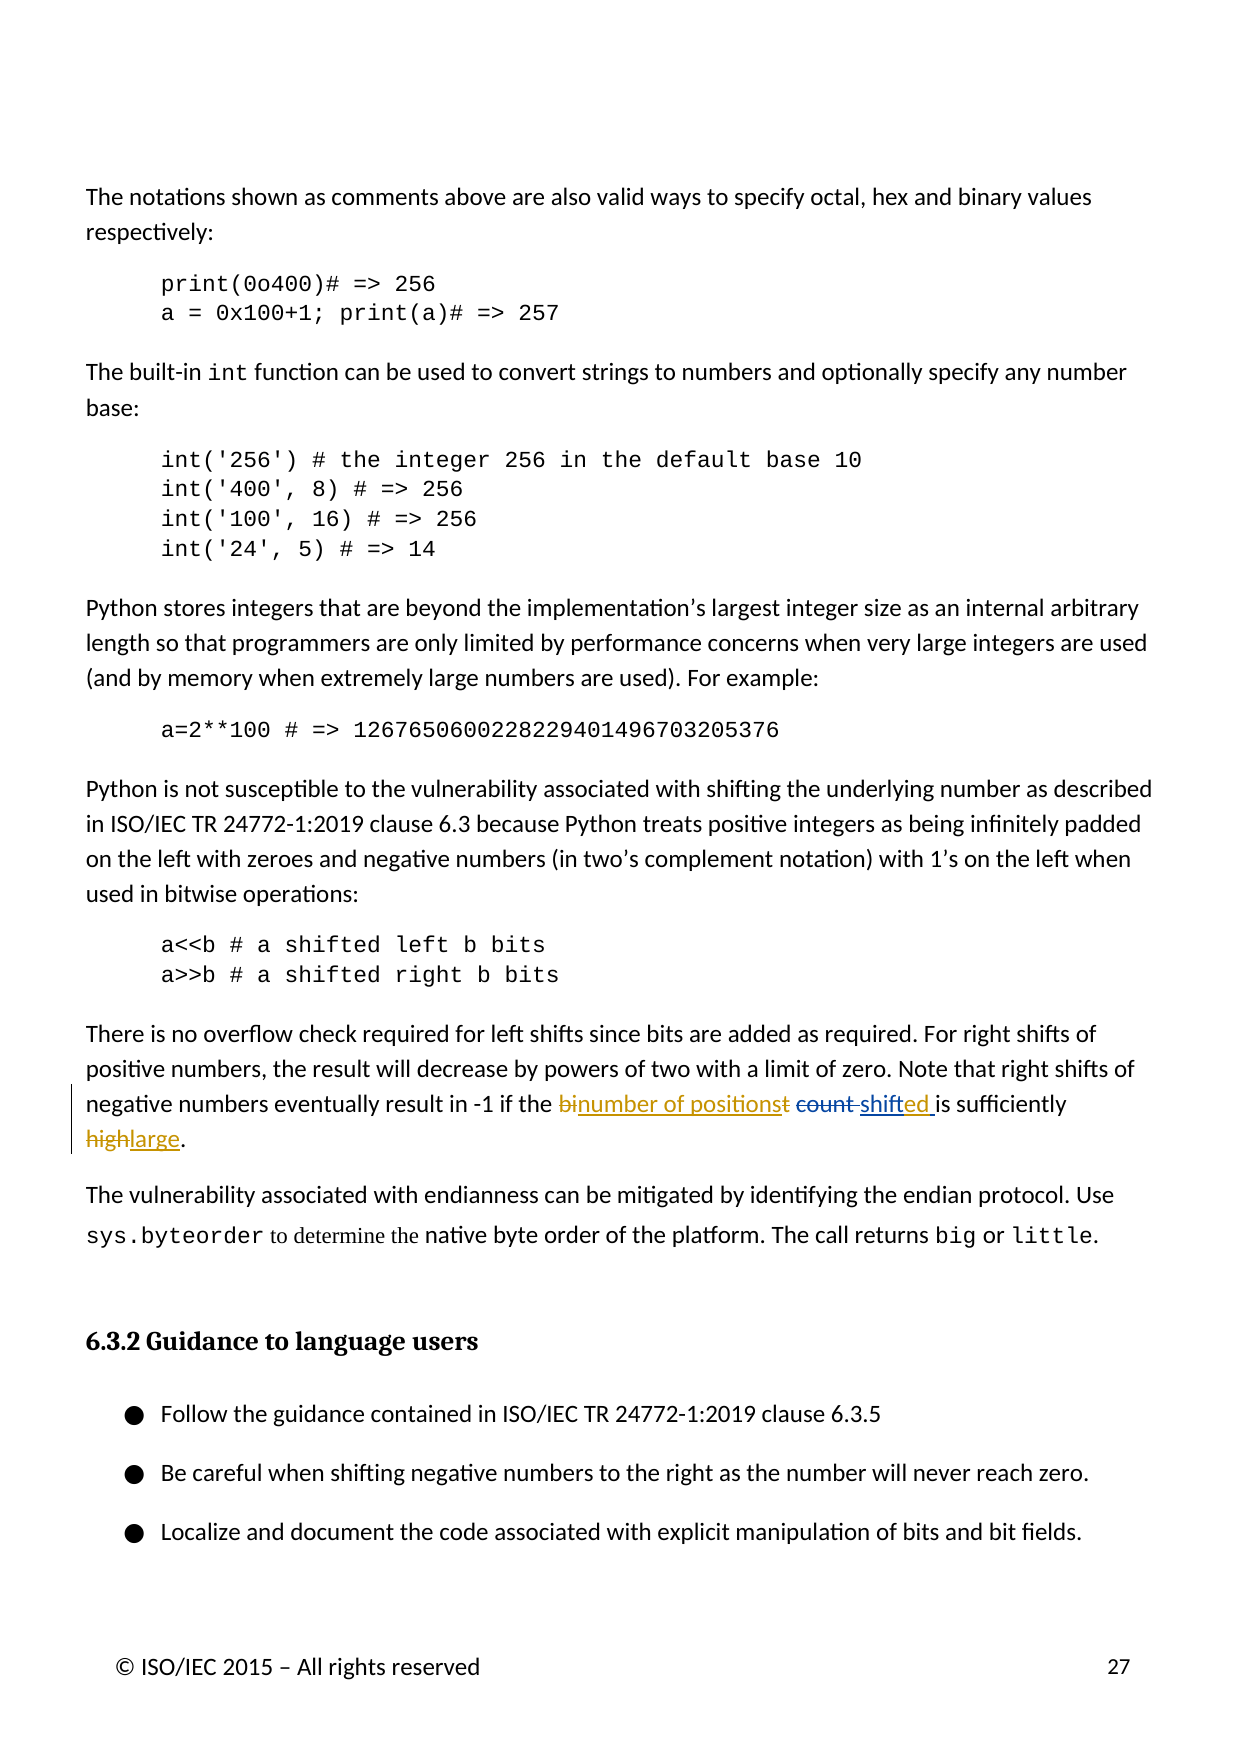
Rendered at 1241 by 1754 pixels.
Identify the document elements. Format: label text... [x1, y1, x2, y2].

text The built-in int function can be used to convert strings to numbers and optionally specify any number base: [86, 357, 1164, 423]
text The vulnerability associated with endianness can be mitigated by identifying the endian protocol. Use sys.byteorder to determine the native byte order of the platform. The call returns big or little. [86, 1179, 1164, 1251]
text int('100', 16) # => 256 [86, 508, 1164, 533]
text a=2**100 # => 1267650600228229401496703205376 [86, 718, 1164, 744]
subtitle 6.3.2 Guidance to language users [86, 1326, 1164, 1357]
text a = 0x100+1; print(a)# => 257 [86, 302, 1164, 328]
text The notations shown as comments above are also valid ways to specify octal, hex and binary values respectively: [86, 181, 1164, 247]
text int('24', 5) # => 14 [86, 537, 1164, 563]
text a>>b # a shifted right b bits [86, 963, 1164, 989]
text print(0o400)# => 256 [86, 272, 1164, 298]
text a<<b # a shifted left b bits [86, 934, 1164, 959]
text Python is not susceptible to the vulnerability associated with shifting the underlying number as described in ISO/IEC TR 24772-1:2019 clause 6.3 because Python treats positive integers as being infinitely padded on the left with zeroes and negative numbers (in two’s complement notation) with 1’s on the left when used in bitwise operations: [86, 773, 1164, 908]
text There is no overflow check required for left shifts since bits are added as required. For right shifts of positive numbers, the result will decrease by powers of two with a limit of zero. Note that right shifts of negative numbers eventually result in -1 if the is sufficiently . [86, 1018, 1164, 1154]
text Python stores integers that are beyond the implementation’s largest integer size as an internal arbitrary length so that programmers are only limited by performance concerns when very large integers are used (and by memory when extremely large numbers are used). For example: [86, 592, 1164, 693]
text int('400', 8) # => 256 [86, 478, 1164, 504]
list Follow the guidance contained in ISO/IEC TR 24772-1:2019 clause 6.3.5 [123, 1386, 1164, 1437]
text int('256') # the integer 256 in the default base 10 [86, 448, 1164, 474]
list Be careful when shifting negative numbers to the right as the number will never reach zero. [123, 1444, 1164, 1496]
list Localize and document the code associated with explicit manipulation of bits and bit fields. [123, 1503, 1164, 1554]
